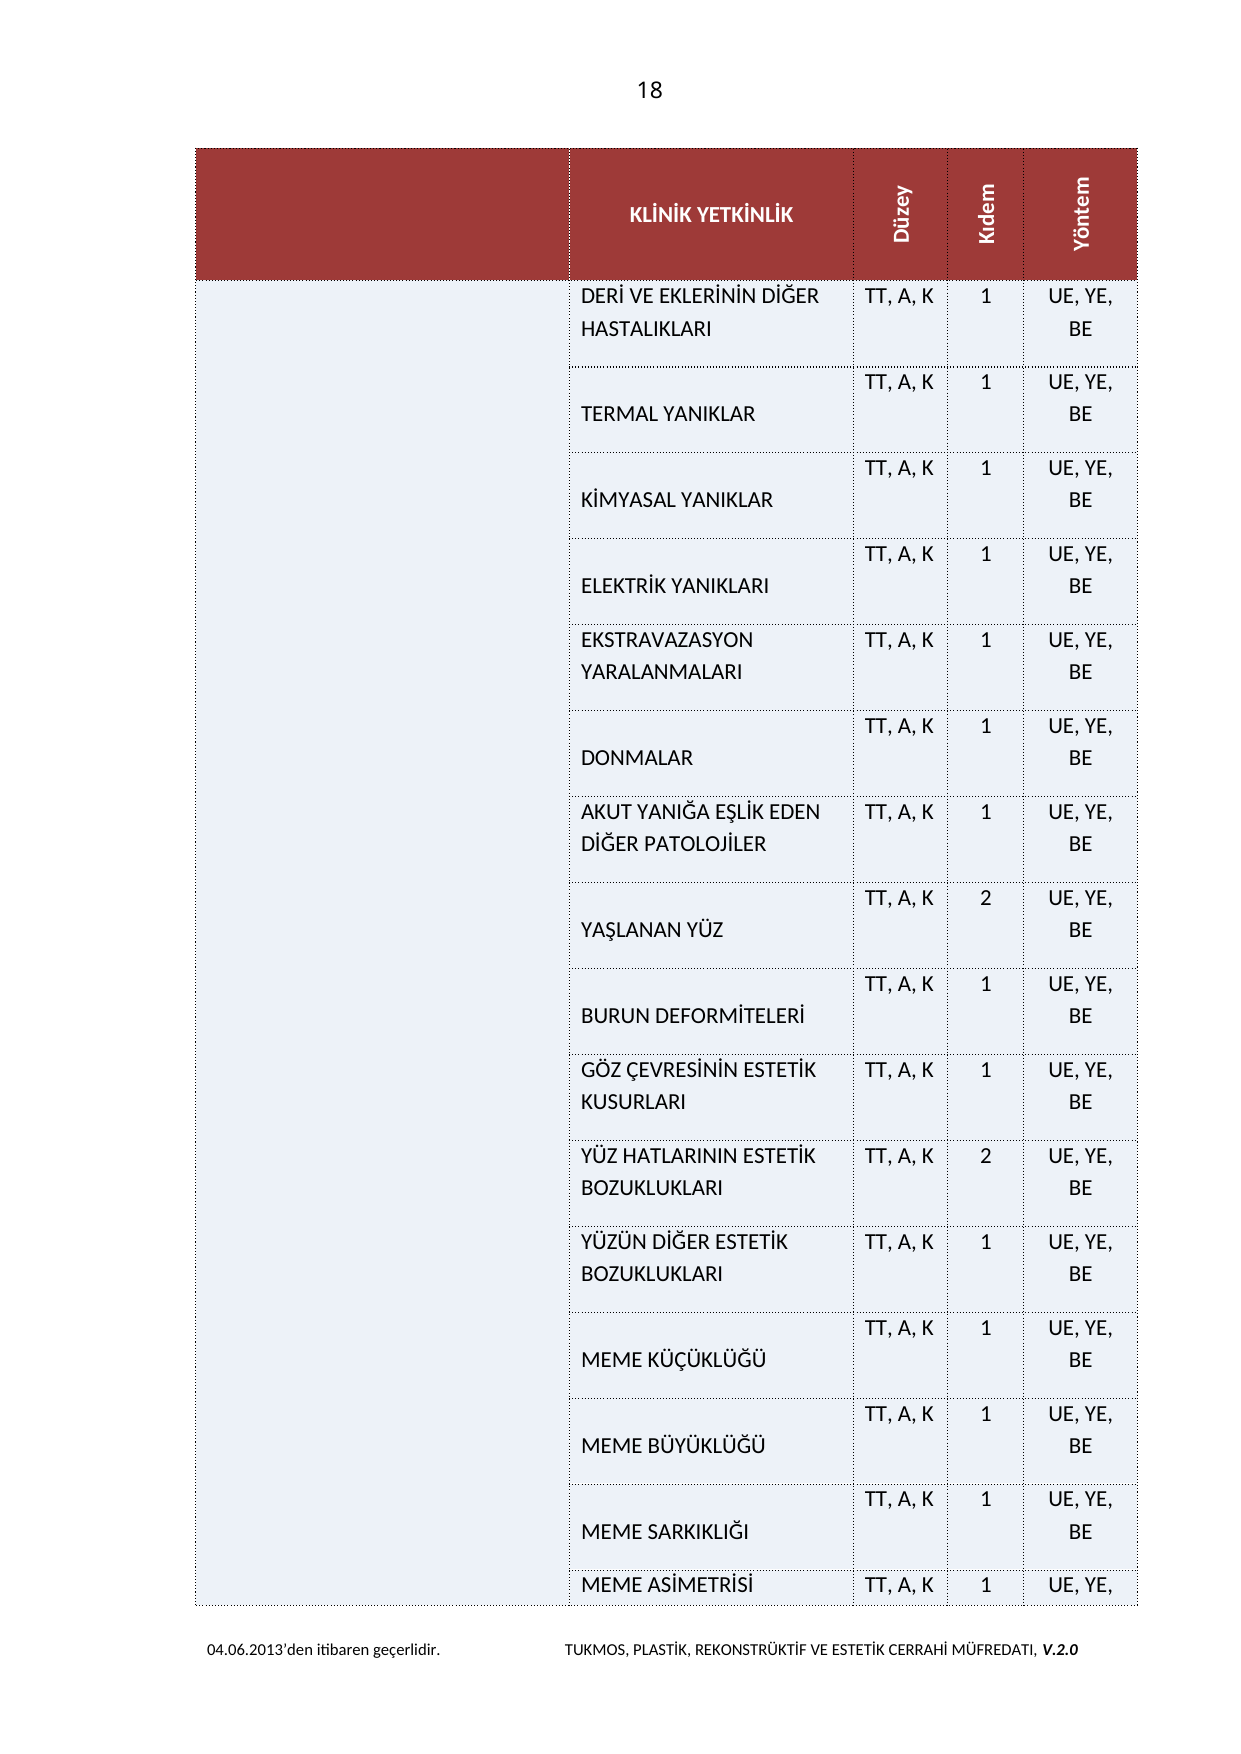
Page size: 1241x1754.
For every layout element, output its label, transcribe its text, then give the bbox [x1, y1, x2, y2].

table_cell 1 [948, 452, 1024, 538]
table_cell UE, YE, BE [1024, 366, 1137, 452]
table_cell 2 [948, 882, 1024, 968]
table_cell 1 [948, 1570, 1024, 1605]
table_cell 1 [948, 624, 1024, 710]
table_cell BURUN DEFORMİTELERİ [570, 968, 853, 1054]
table_cell TT, A, K [853, 366, 948, 452]
table_cell TT, A, K [853, 1484, 948, 1569]
table_cell ELEKTRİK YANIKLARI [570, 538, 853, 624]
table_cell MEME ASİMETRİSİ [570, 1570, 853, 1605]
table_cell 2 [948, 1140, 1024, 1226]
table_cell YÜZ HATLARININ ESTETİK BOZUKLUKLARI [570, 1140, 853, 1226]
table_cell TT, A, K [853, 624, 948, 710]
table_cell 1 [948, 280, 1024, 366]
table_cell TT, A, K [853, 1226, 948, 1312]
table_cell 1 [948, 1312, 1024, 1398]
table_cell YÜZÜN DİĞER ESTETİK BOZUKLUKLARI [570, 1226, 853, 1312]
table_cell UE, YE, BE [1024, 1226, 1137, 1312]
table_cell MEME KÜÇÜKLÜĞÜ [570, 1312, 853, 1398]
table_cell TT, A, K [853, 280, 948, 366]
table_cell 1 [948, 1226, 1024, 1312]
table_cell TT, A, K [853, 1398, 948, 1483]
table_cell 1 [948, 796, 1024, 882]
table_cell UE, YE, BE [1024, 1312, 1137, 1398]
table_cell TT, A, K [853, 1312, 948, 1398]
table_cell GÖZ ÇEVRESİNİN ESTETİK KUSURLARI [570, 1054, 853, 1140]
table_cell 1 [948, 710, 1024, 796]
table_cell TT, A, K [853, 710, 948, 796]
table_cell TT, A, K [853, 538, 948, 624]
table_cell UE, YE, BE [1024, 882, 1137, 968]
table_cell TT, A, K [853, 1140, 948, 1226]
table_cell UE, YE, BE [1024, 452, 1137, 538]
table_cell UE, YE, BE [1024, 710, 1137, 796]
table_cell TERMAL YANIKLAR [570, 366, 853, 452]
table_cell TT, A, K [853, 882, 948, 968]
table_cell 1 [948, 538, 1024, 624]
table_cell DERİ VE EKLERİNİN DİĞER HASTALIKLARI [570, 280, 853, 366]
table_cell KİMYASAL YANIKLAR [570, 452, 853, 538]
table_cell EKSTRAVAZASYON YARALANMALARI [570, 624, 853, 710]
table_cell TT, A, K [853, 796, 948, 882]
table_header KLİNİK YETKİNLİK [570, 148, 853, 280]
table_cell MEME SARKIKLIĞI [570, 1484, 853, 1569]
table_cell AKUT YANIĞA EŞLİK EDEN DİĞER PATOLOJİLER [570, 796, 853, 882]
table_cell UE, YE, BE [1024, 624, 1137, 710]
table_cell 1 [948, 366, 1024, 452]
table_cell YAŞLANAN YÜZ [570, 882, 853, 968]
table_cell TT, A, K [853, 1054, 948, 1140]
table_cell DONMALAR [570, 710, 853, 796]
table_header Kıdem [948, 148, 1024, 280]
table_cell 1 [948, 1398, 1024, 1483]
table_cell UE, YE, BE [1024, 538, 1137, 624]
table_cell UE, YE, BE [1024, 1570, 1137, 1605]
table_cell TT, A, K [853, 968, 948, 1054]
table_cell UE, YE, BE [1024, 1140, 1137, 1226]
table_cell UE, YE, BE [1024, 796, 1137, 882]
table_cell TT, A, K [853, 1570, 948, 1605]
table_cell TT, A, K [853, 452, 948, 538]
table_cell 1 [948, 1054, 1024, 1140]
table_cell UE, YE, BE [1024, 968, 1137, 1054]
table_cell UE, YE, BE [1024, 1054, 1137, 1140]
table_header Düzey [853, 148, 948, 280]
table_cell UE, YE, BE [1024, 1484, 1137, 1569]
table_cell 1 [948, 968, 1024, 1054]
table_header [196, 148, 569, 280]
table_cell UE, YE, BE [1024, 280, 1137, 366]
table_header Yöntem [1024, 148, 1137, 280]
table_cell 1 [948, 1484, 1024, 1569]
table_cell UE, YE, BE [1024, 1398, 1137, 1483]
table_cell MEME BÜYÜKLÜĞÜ [570, 1398, 853, 1483]
